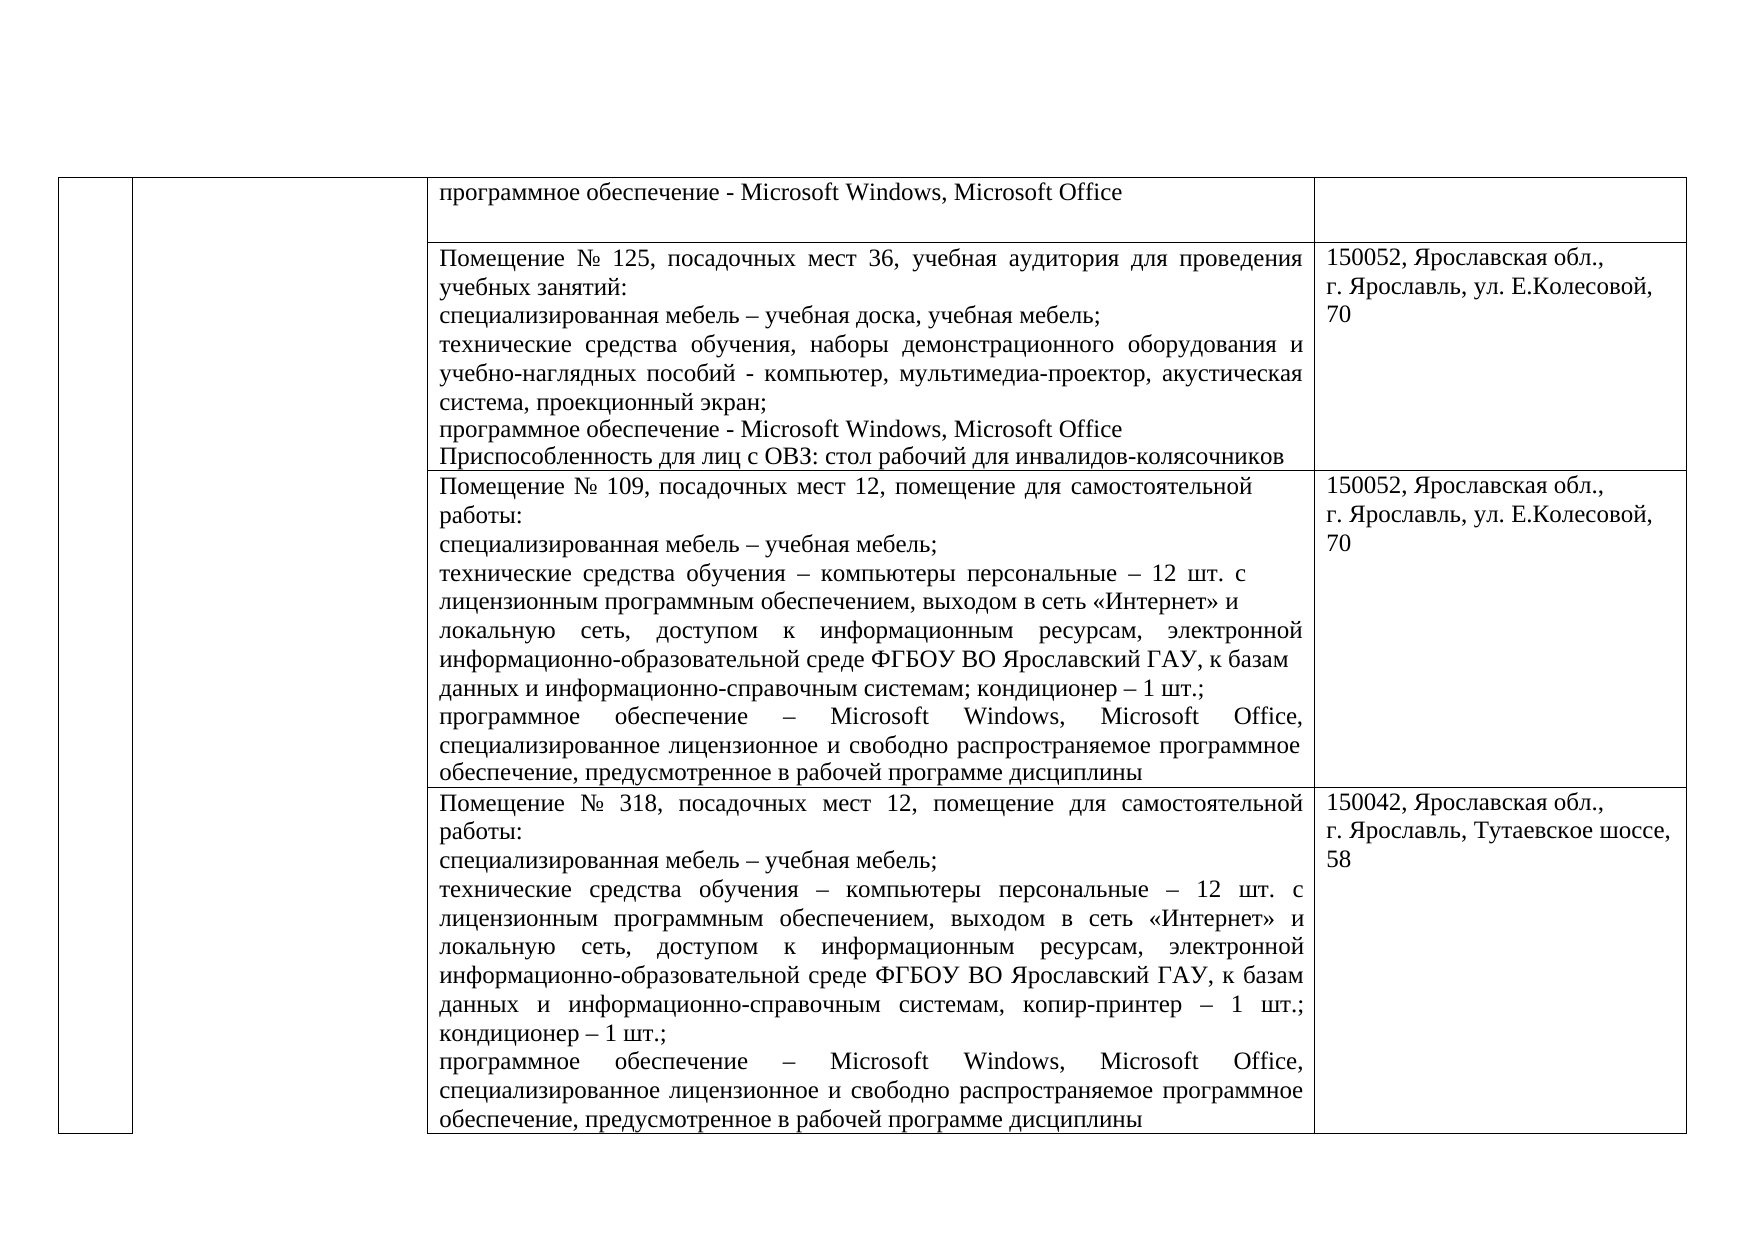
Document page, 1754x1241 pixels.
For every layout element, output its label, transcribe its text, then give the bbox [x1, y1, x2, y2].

table_header [59, 178, 132, 1133]
table_header программное обеспечение - Microsoft Windows, Microsoft Office [428, 178, 1314, 242]
table_cell 150052, Ярославская обл., г. Ярославль, ул. Е.Колесовой, 70 [1315, 471, 1686, 787]
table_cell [1315, 243, 1686, 470]
table_header [133, 178, 427, 1133]
table_header [1315, 178, 1686, 242]
table_cell Помещение № 125, посадочных мест 36, учебная аудитория для проведения учебных занятий: специализированная мебель – учебная доска, учебная мебель; технические средства обучения, наборы демонстрационного оборудования и учебно-наглядных пособий - компьютер, мультимедиа-проектор, акустическая система, проекционный экран; программное обеспечение - Microsoft Windows, Microsoft Office Приспособленность для лиц с ОВЗ: стол рабочий для инвалидов-колясочников [428, 243, 1314, 470]
table_cell 150042, Ярославская обл., г. Ярославль, Тутаевское шоссе, 58 [1315, 788, 1686, 1133]
table_cell Помещение № 318, посадочных мест 12, помещение для самостоятельной работы: специализированная мебель – учебная мебель; технические средства обучения – компьютеры персональные – 12 шт. с лицензионным программным обеспечением, выходом в сеть «Интернет» и локальную сеть, доступом к информационным ресурсам, электронной информационно-образовательной среде ФГБОУ ВО Ярославский ГАУ, к базам данных и информационно-справочным системам, копир-принтер – 1 шт.; кондиционер – 1 шт.; программное обеспечение – Microsoft Windows, Microsoft Office, специализированное лицензионное и свободно распространяемое программное обеспечение, предусмотренное в рабочей программе дисциплины [428, 788, 1314, 1133]
table_cell Помещение № 109, посадочных мест 12, помещение для самостоятельной работы: специализированная мебель – учебная мебель; технические средства обучения – компьютеры персональные – 12 шт. с лицензионным программным обеспечением, выходом в сеть «Интернет» и локальную сеть, доступом к информационным ресурсам, электронной информационно-образовательной среде ФГБОУ ВО Ярославский ГАУ, к базам данных и информационно-справочным системам; кондиционер – 1 шт.; программное обеспечение – Microsoft Windows, Microsoft Office, специализированное лицензионное и свободно распространяемое программное обеспечение, предусмотренное в рабочей программе дисциплины [428, 471, 1314, 787]
